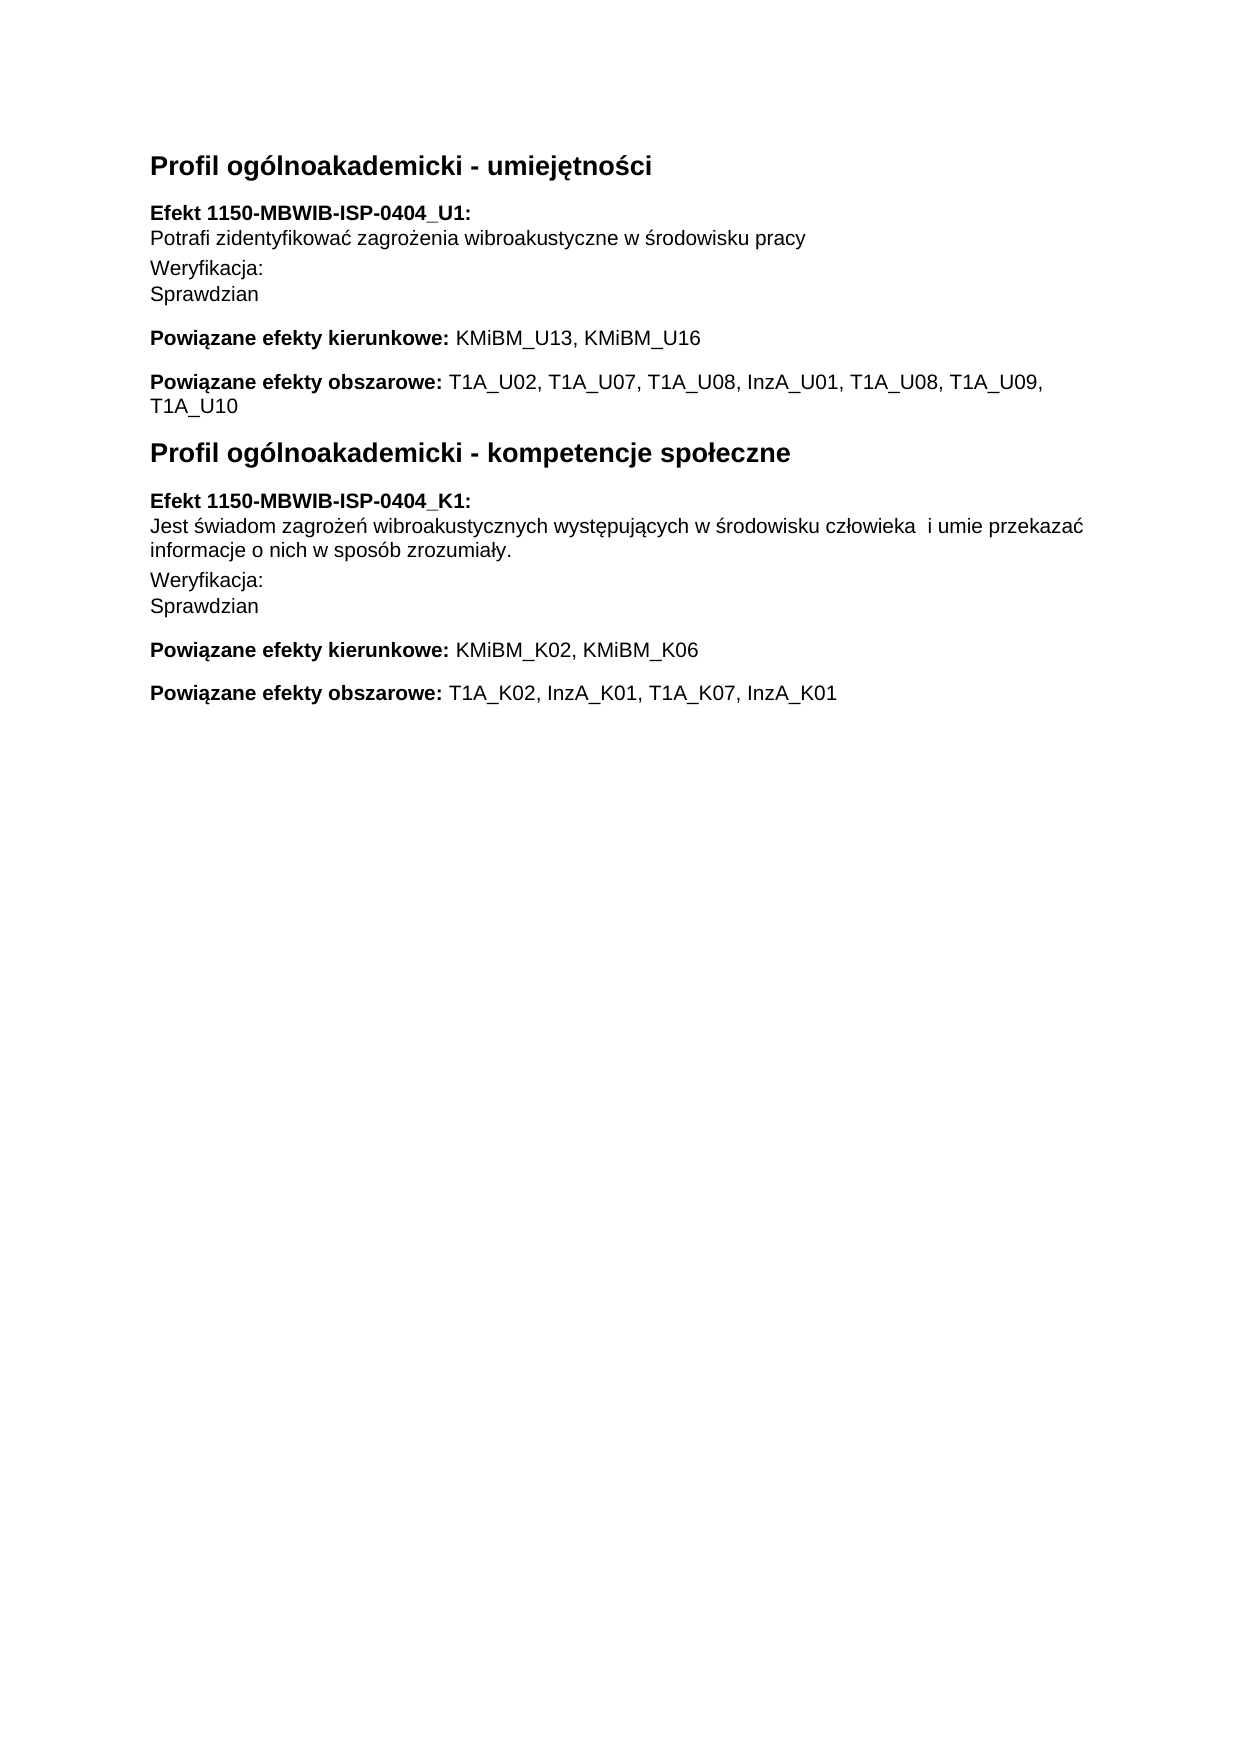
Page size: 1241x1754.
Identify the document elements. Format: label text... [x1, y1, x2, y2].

text Weryfikacja: [150, 256, 1090, 280]
text Powiązane efekty obszarowe: T1A_K02, InzA_K01, T1A_K07, InzA_K01 [150, 681, 1090, 705]
text Potrafi zidentyfikować zagrożenia wibroakustyczne w środowisku pracy [150, 226, 1090, 250]
text Weryfikacja: [150, 568, 1090, 592]
text Jest świadom zagrożeń wibroakustycznych występujących w środowisku człowieka i umie przekazać informacje o nich w sposób zrozumiały. [150, 513, 1090, 561]
text Efekt 1150-MBWIB-ISP-0404_U1: [150, 201, 1090, 225]
text Powiązane efekty obszarowe: T1A_U02, T1A_U07, T1A_U08, InzA_U01, T1A_U08, T1A_U09, T1A_U10 [150, 370, 1090, 418]
text Powiązane efekty kierunkowe: KMiBM_U13, KMiBM_U16 [150, 326, 1090, 350]
subtitle Profil ogólnoakademicki - kompetencje społeczne [150, 437, 1090, 469]
subtitle Profil ogólnoakademicki - umiejętności [150, 150, 1090, 181]
text Sprawdzian [150, 282, 1090, 306]
text Efekt 1150-MBWIB-ISP-0404_K1: [150, 488, 1090, 512]
text Powiązane efekty kierunkowe: KMiBM_K02, KMiBM_K06 [150, 637, 1090, 661]
text Sprawdzian [150, 594, 1090, 618]
